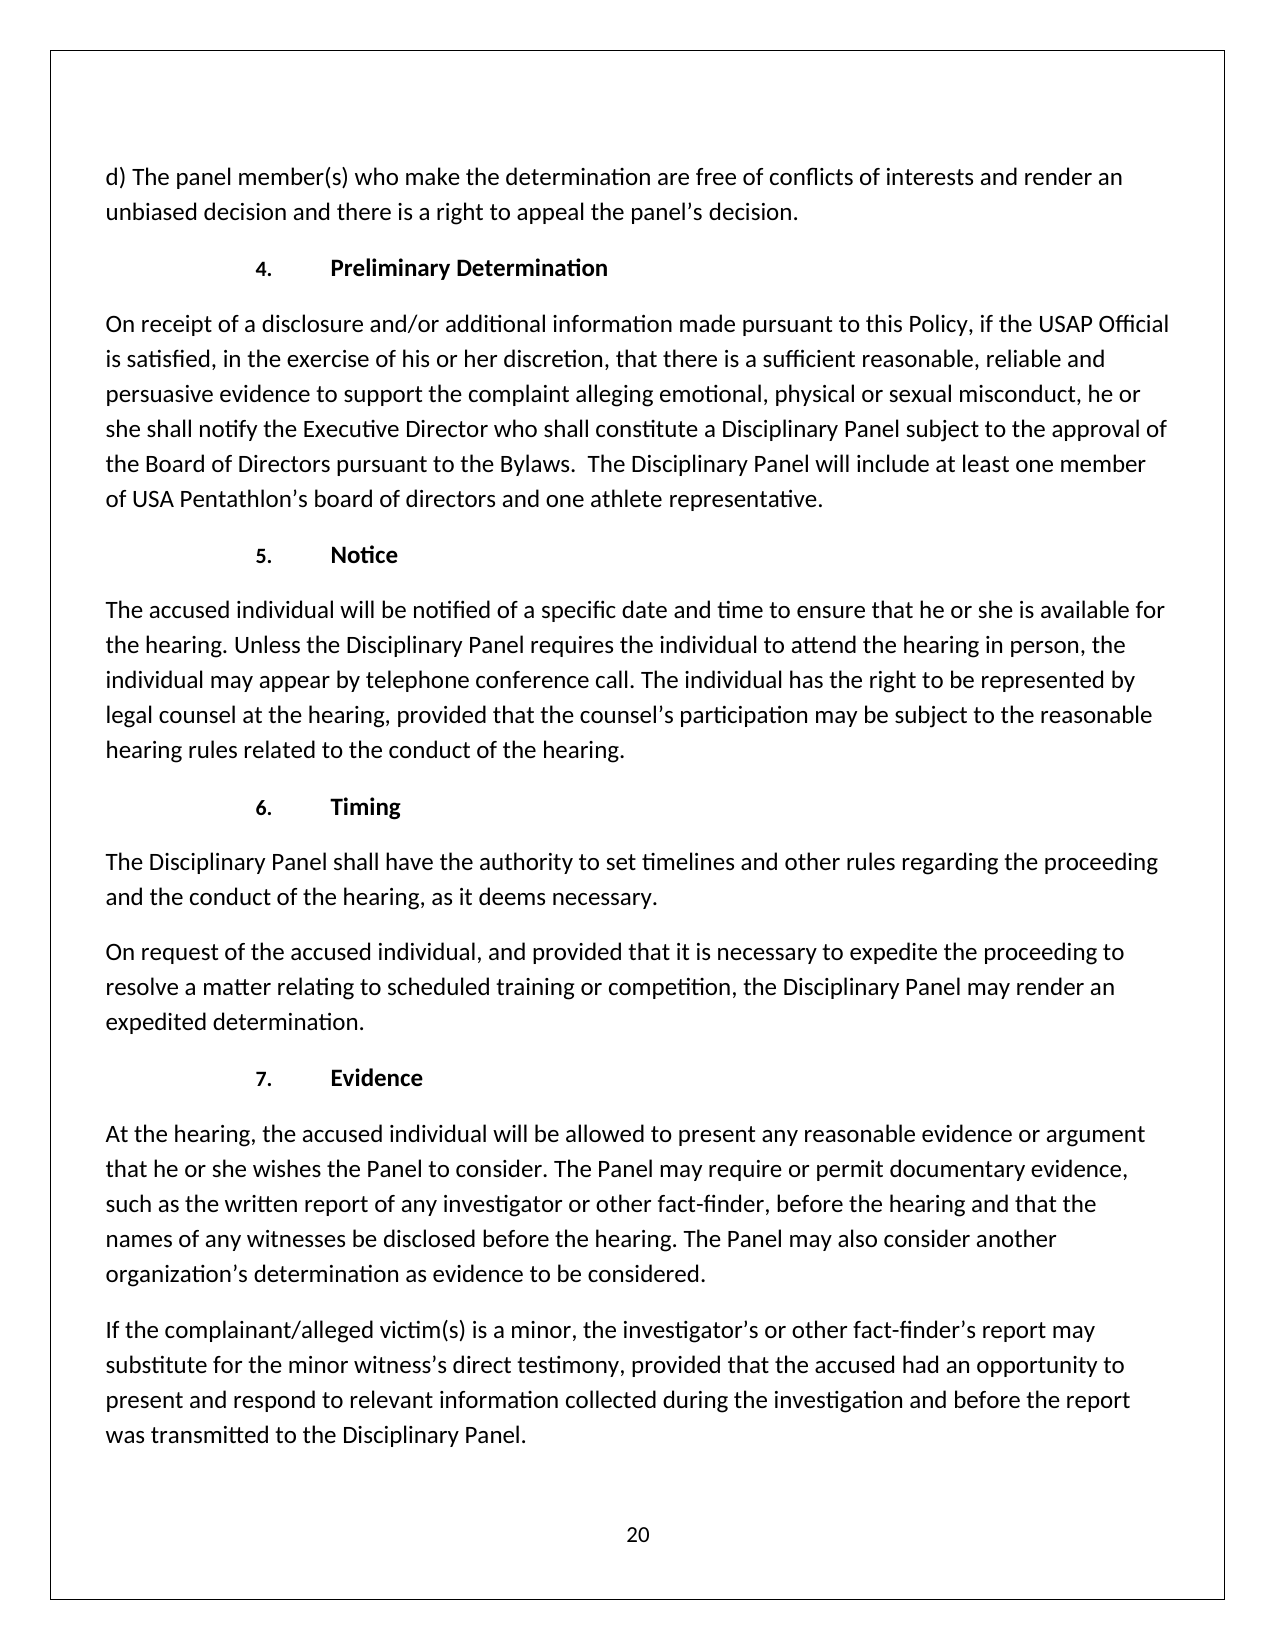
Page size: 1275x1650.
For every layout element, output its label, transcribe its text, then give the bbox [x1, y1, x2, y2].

text If the complainant/alleged victim(s) is a minor, the investigator’s or other fact-finder’s report may substitute for the minor witness’s direct testimony, provided that the accused had an opportunity to present and respond to relevant information collected during the investigation and before the report was transmitted to the Disciplinary Panel. [105, 1314, 1134, 1449]
text At the hearing, the accused individual will be allowed to present any reasonable evidence or argument that he or she wishes the Panel to consider. The Panel may require or permit documentary evidence, such as the written report of any investigator or other fact-finder, before the hearing and that the names of any witnesses be disclosed before the hearing. The Panel may also consider another organization’s determination as evidence to be considered. [105, 1118, 1148, 1288]
subtitle Evidence [255, 1062, 1194, 1093]
list The panel member(s) who make the determination are free of conflicts of interests and render an unbiased decision and there is a right to appeal the panel’s decision. [105, 161, 1124, 226]
subtitle Notice [255, 539, 1194, 570]
text On request of the accused individual, and provided that it is necessary to expedite the proceeding to resolve a matter relating to scheduled training or competition, the Disciplinary Panel may render an expedited determination. [105, 936, 1127, 1037]
text The accused individual will be notified of a specific date and time to ensure that he or she is available for the hearing. Unless the Disciplinary Panel requires the individual to attend the hearing in person, the individual may appear by telephone conference call. The individual has the right to be represented by legal counsel at the hearing, provided that the counsel’s participation may be subject to the reasonable hearing rules related to the conduct of the hearing. [105, 594, 1169, 765]
text The Disciplinary Panel shall have the authority to set timelines and other rules regarding the proceeding and the conduct of the hearing, as it deems necessary. [105, 846, 1161, 911]
subtitle Preliminary Determination [255, 252, 1194, 283]
text On receipt of a disclosure and/or additional information made pursuant to this Policy, if the USAP Official is satisfied, in the exercise of his or her discretion, that there is a sufficient reasonable, reliable and persuasive evidence to support the complaint alleging emotional, physical or sexual misconduct, he or she shall notify the Executive Director who shall constitute a Disciplinary Panel subject to the approval of the Board of Directors pursuant to the Bylaws. The Disciplinary Panel will include at least one member of USA Pentathlon’s board of directors and one athlete representative. [105, 308, 1171, 513]
subtitle Timing [255, 791, 1194, 821]
